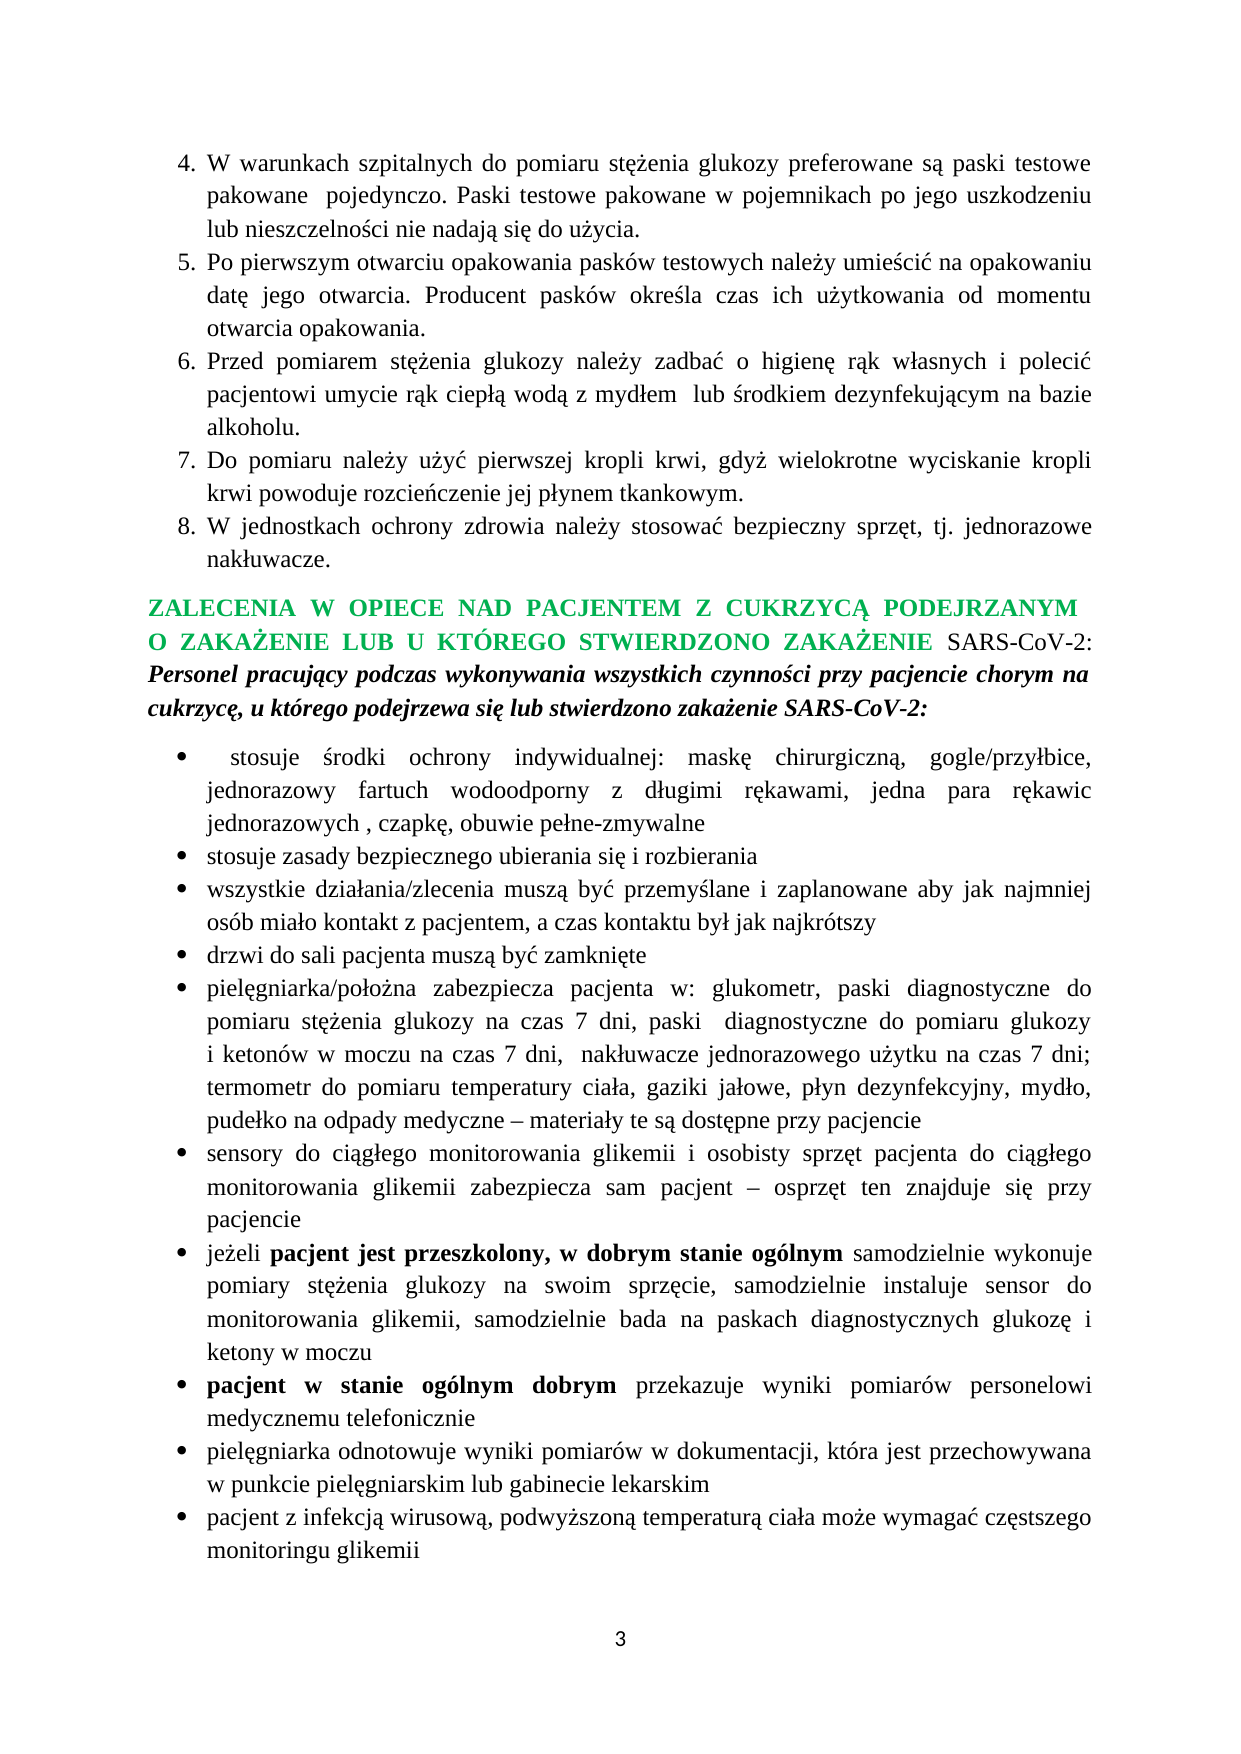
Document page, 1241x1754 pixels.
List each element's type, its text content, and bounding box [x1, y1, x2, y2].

list Przed pomiarem stężenia glukozy należy zadbać o higienę rąk własnych i polecić pacjentowi umycie rąk ciepłą wodą z mydłem lub środkiem dezynfekującym na bazie alkoholu. [177, 346, 1093, 441]
list W jednostkach ochrony zdrowia należy stosować bezpieczny sprzęt, tj. jednorazowe nakłuwacze. [177, 511, 1093, 573]
text ZALECENIA W OPIECE NAD PACJENTEM Z CUKRZYCĄ PODEJRZANYM O ZAKAŻENIE LUB U KTÓREGO STWIERDZONO ZAKAŻENIE SARS-CoV-2: Personel pracujący podczas wykonywania wszystkich czynności przy pacjencie chorym na cukrzycę, u którego podejrzewa się lub stwierdzono zakażenie SARS-CoV-2: [148, 593, 1093, 721]
list pielęgniarka odnotowuje wyniki pomiarów w dokumentacji, która jest przechowywana w punkcie pielęgniarskim lub gabinecie lekarskim [177, 1436, 1093, 1497]
list jeżeli pacjent jest przeszkolony, w dobrym stanie ogólnym samodzielnie wykonuje pomiary stężenia glukozy na swoim sprzęcie, samodzielnie instaluje sensor do monitorowania glikemii, samodzielnie bada na paskach diagnostycznych glukozę i ketony w moczu [177, 1238, 1093, 1365]
list Po pierwszym otwarciu opakowania pasków testowych należy umieścić na opakowaniu datę jego otwarcia. Producent pasków określa czas ich użytkowania od momentu otwarcia opakowania. [177, 247, 1093, 341]
list sensory do ciągłego monitorowania glikemii i osobisty sprzęt pacjenta do ciągłego monitorowania glikemii zabezpiecza sam pacjent – osprzęt ten znajduje się przy pacjencie [177, 1138, 1093, 1233]
list drzwi do sali pacjenta muszą być zamknięte [177, 940, 1093, 969]
list Do pomiaru należy użyć pierwszej kropli krwi, gdyż wielokrotne wyciskanie kropli krwi powoduje rozcieńczenie jej płynem tkankowym. [177, 445, 1093, 507]
list pacjent w stanie ogólnym dobrym przekazuje wyniki pomiarów personelowi medycznemu telefonicznie [177, 1370, 1093, 1431]
list stosuje zasady bezpiecznego ubierania się i rozbierania [177, 841, 1093, 870]
list stosuje środki ochrony indywidualnej: maskę chirurgiczną, gogle/przyłbice, jednorazowy fartuch wodoodporny z długimi rękawami, jedna para rękawic jednorazowych , czapkę, obuwie pełne-zmywalne [177, 742, 1093, 837]
list pielęgniarka/położna zabezpiecza pacjenta w: glukometr, paski diagnostyczne do pomiaru stężenia glukozy na czas 7 dni, paski diagnostyczne do pomiaru glukozy i ketonów w moczu na czas 7 dni, nakłuwacze jednorazowego użytku na czas 7 dni; termometr do pomiaru temperatury ciała, gaziki jałowe, płyn dezynfekcyjny, mydło, pudełko na odpady medyczne – materiały te są dostępne przy pacjencie [177, 973, 1093, 1134]
list W warunkach szpitalnych do pomiaru stężenia glukozy preferowane są paski testowe pakowane pojedynczo. Paski testowe pakowane w pojemnikach po jego uszkodzeniu lub nieszczelności nie nadają się do użycia. [177, 148, 1093, 242]
list wszystkie działania/zlecenia muszą być przemyślane i zaplanowane aby jak najmniej osób miało kontakt z pacjentem, a czas kontaktu był jak najkrótszy [177, 874, 1093, 936]
list pacjent z infekcją wirusową, podwyższoną temperaturą ciała może wymagać częstszego monitoringu glikemii [177, 1502, 1093, 1563]
